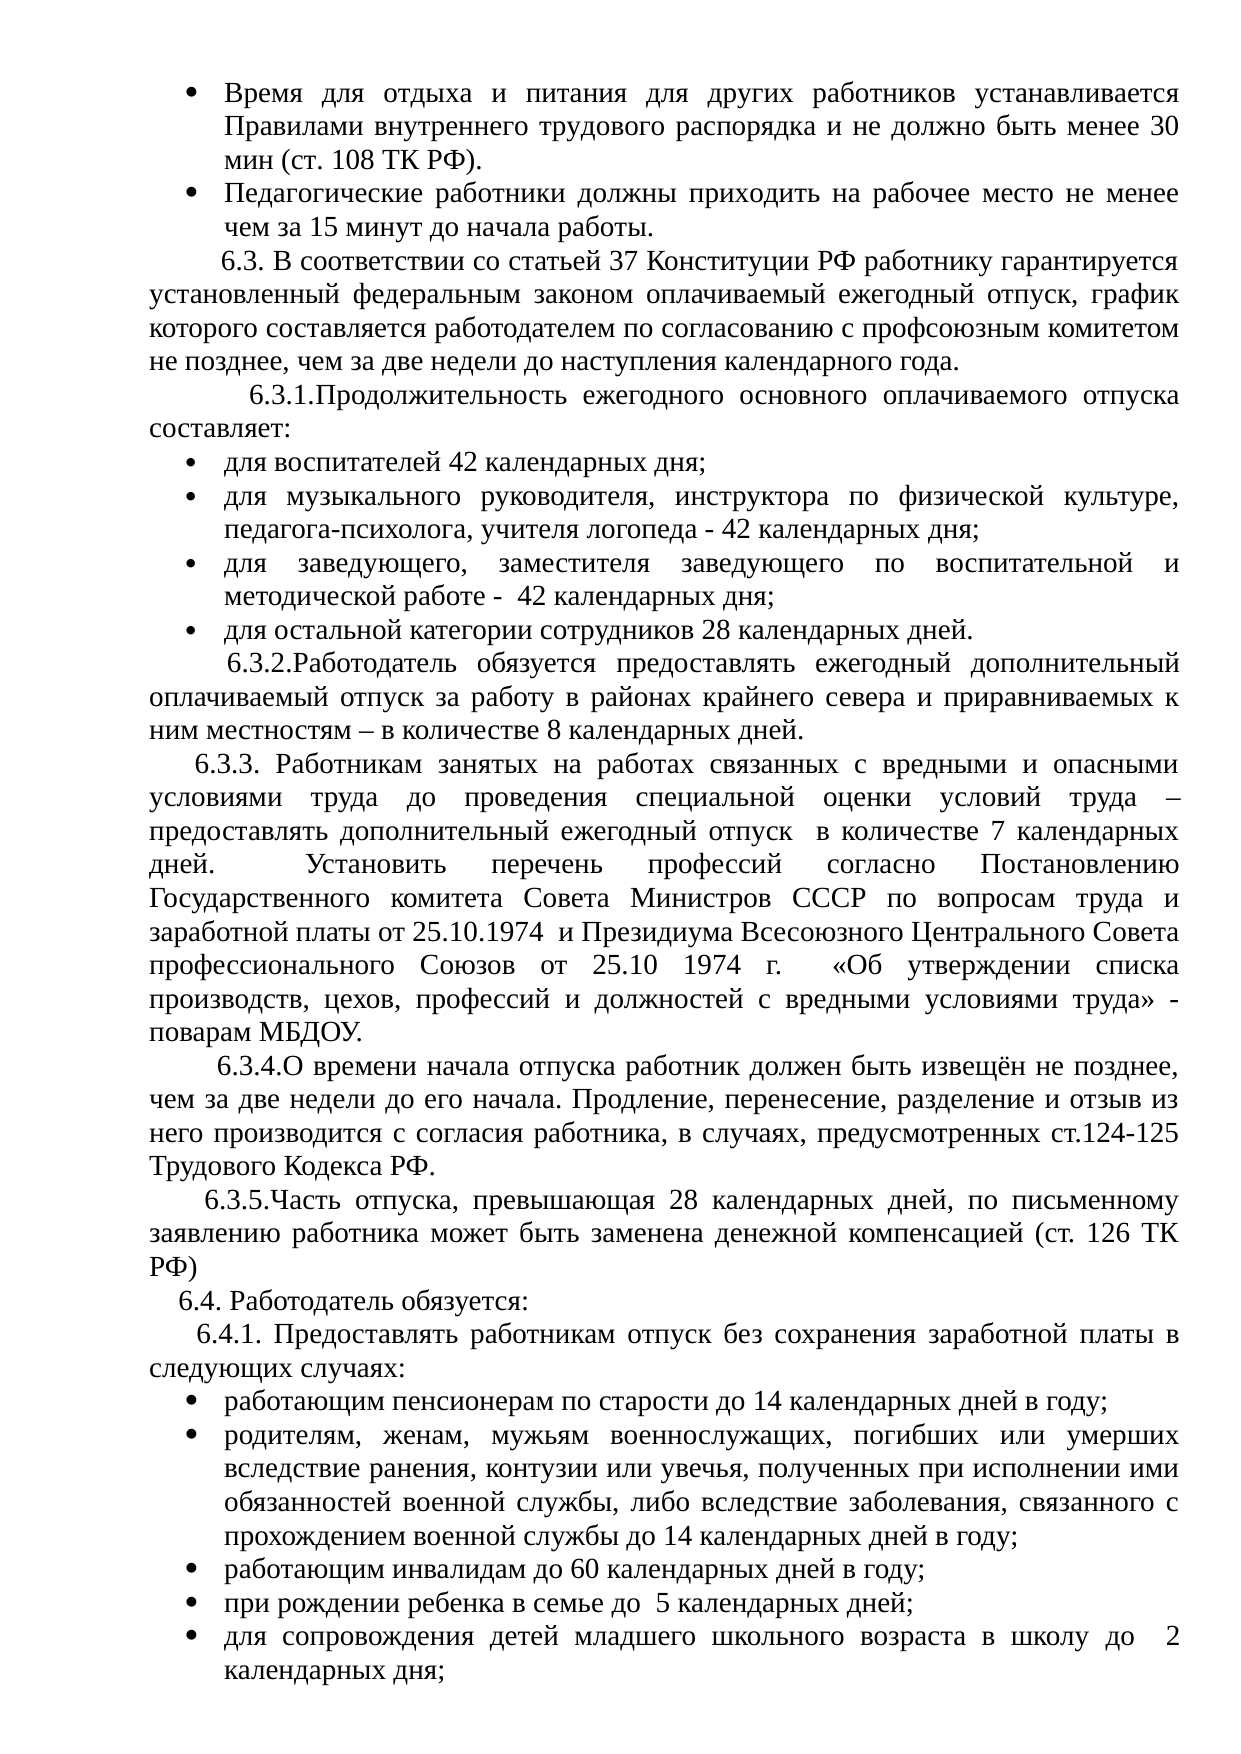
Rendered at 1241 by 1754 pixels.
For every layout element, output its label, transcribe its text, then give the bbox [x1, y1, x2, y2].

text 6.4.1. Предоставлять работникам отпуск без сохранения заработной платы в следующих случаях: [149, 1316, 1180, 1383]
list родителям, женам, мужьям военнослужащих, погибших или умерших вследствие ранения, контузии или увечья, полученных при исполнении ими обязанностей военной службы, либо вследствие заболевания, связанного с прохождением военной службы до 14 календарных дней в году; [186, 1417, 1180, 1551]
text 6.4. Работодатель обязуется: [149, 1283, 1180, 1316]
list для сопровождения детей младшего школьного возраста в школу до 2 календарных дня; [186, 1618, 1180, 1686]
list для остальной категории сотрудников 28 календарных дней. [186, 612, 1180, 645]
text 6.3.1.Продолжительность ежегодного основного оплачиваемого отпуска составляет: [111, 377, 1180, 444]
text 6.3.5.Часть отпуска, превышающая 28 календарных дней, по письменному заявлению работника может быть заменена денежной компенсацией (ст. 126 ТК РФ) [149, 1182, 1180, 1283]
text 6.3.4.О времени начала отпуска работник должен быть извещён не позднее, чем за две недели до его начала. Продление, перенесение, разделение и отзыв из него производится с согласия работника, в случаях, предусмотренных ст.124-125 Трудового Кодекса РФ. [149, 1048, 1180, 1182]
list для воспитателей 42 календарных дня; [186, 444, 1180, 478]
list для заведующего, заместителя заведующего по воспитательной и методической работе - 42 календарных дня; [186, 545, 1180, 612]
list для музыкального руководителя, инструктора по физической культуре, педагога-психолога, учителя логопеда - 42 календарных дня; [186, 478, 1180, 545]
list Время для отдыха и питания для других работников устанавливается Правилами внутреннего трудового распорядка и не должно быть менее 30 мин (ст. 108 ТК РФ). [186, 75, 1180, 176]
list Педагогические работники должны приходить на рабочее место не менее чем за 15 минут до начала работы. [186, 176, 1180, 243]
text 6.3.2.Работодатель обязуется предоставлять ежегодный дополнительный оплачиваемый отпуск за работу в районах крайнего севера и приравниваемых к ним местностям – в количестве 8 календарных дней. [149, 645, 1180, 746]
list работающим инвалидам до 60 календарных дней в году; [186, 1551, 1180, 1585]
list работающим пенсионерам по старости до 14 календарных дней в году; [186, 1383, 1180, 1417]
text 6.3. В соответствии со статьей 37 Конституции РФ работнику гарантируется установленный федеральным законом оплачиваемый ежегодный отпуск, график которого составляется работодателем по согласованию с профсоюзным комитетом не позднее, чем за две недели до наступления календарного года. [149, 243, 1180, 377]
text 6.3.3. Работникам занятых на работах связанных с вредными и опасными условиями труда до проведения специальной оценки условий труда – предоставлять дополнительный ежегодный отпуск в количестве 7 календарных дней. Установить перечень профессий согласно Постановлению Государственного комитета Совета Министров СССР по вопросам труда и заработной платы от 25.10.1974 и Президиума Всесоюзного Центрального Совета профессионального Союзов от 25.10 1974 г. «Об утверждении списка производств, цехов, профессий и должностей с вредными условиями труда» - поварам МБДОУ. [149, 746, 1180, 1048]
list при рождении ребенка в семье до 5 календарных дней; [186, 1585, 1180, 1618]
